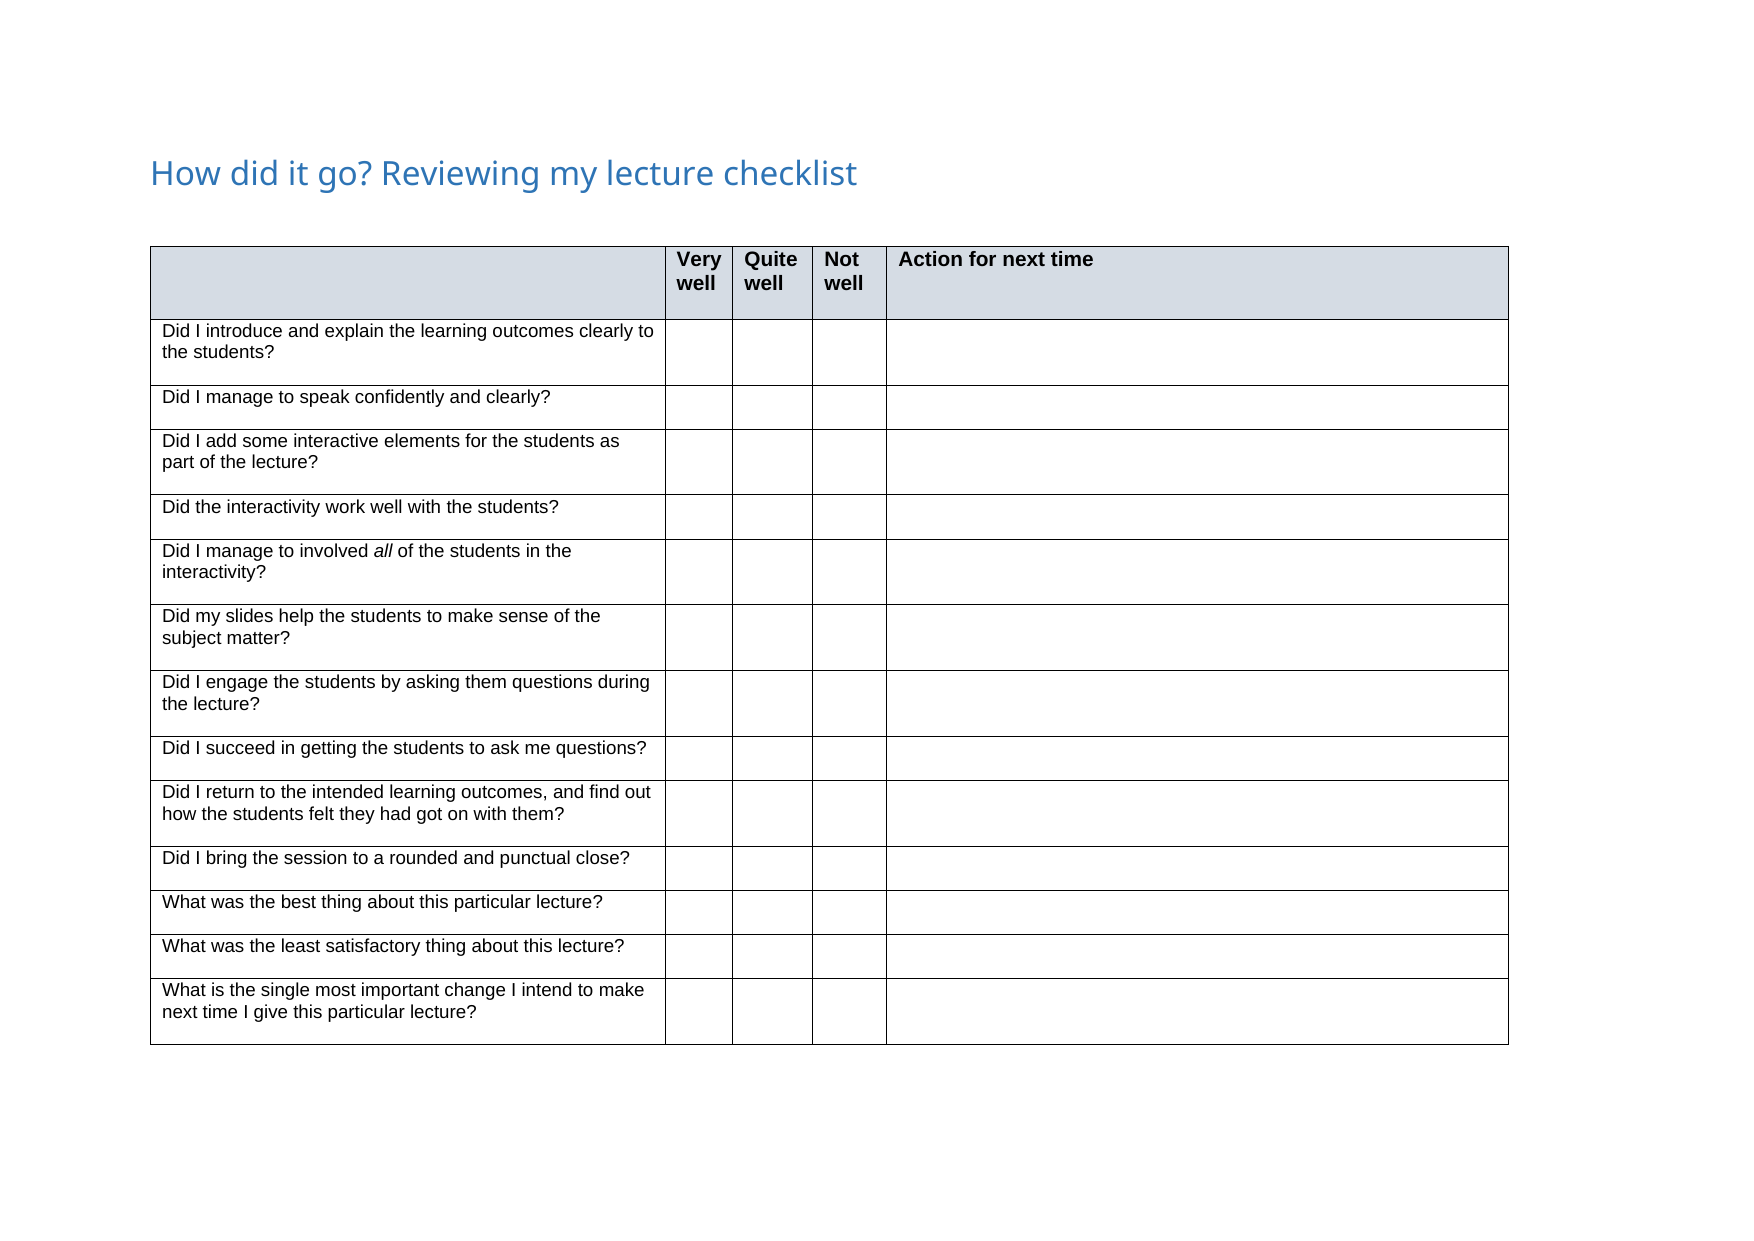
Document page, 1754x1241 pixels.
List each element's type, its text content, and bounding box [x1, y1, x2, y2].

table_cell What was the least satisfactory thing about this lecture? [151, 935, 665, 978]
table_cell [733, 737, 812, 780]
table_cell [733, 671, 812, 736]
table_cell Did I add some interactive elements for the students as part of the lecture? [151, 430, 665, 494]
table_cell What was the best thing about this particular lecture? [151, 891, 665, 934]
table_cell [733, 891, 812, 934]
table_cell [813, 605, 886, 670]
table_cell Did I introduce and explain the learning outcomes clearly to the students? [151, 320, 665, 384]
table_cell [666, 671, 732, 736]
table_cell [887, 935, 1508, 978]
table_cell [733, 847, 812, 890]
table_cell [666, 891, 732, 934]
table_cell [733, 605, 812, 670]
table_cell [666, 540, 732, 604]
table_cell [733, 430, 812, 494]
table_cell Did I bring the session to a rounded and punctual close? [151, 847, 665, 890]
table_cell [666, 979, 732, 1044]
table_cell [666, 430, 732, 494]
table_cell [813, 737, 886, 780]
table_cell Did my slides help the students to make sense of the subject matter? [151, 605, 665, 670]
table_cell [887, 891, 1508, 934]
table_cell [666, 605, 732, 670]
table_cell [813, 430, 886, 494]
subtitle How did it go? Reviewing my lecture checklist [150, 150, 1604, 195]
table_cell [813, 847, 886, 890]
table_cell Did I manage to speak confidently and clearly? [151, 386, 665, 429]
table_cell [733, 540, 812, 604]
table_cell [813, 891, 886, 934]
table_cell [666, 847, 732, 890]
table_cell [887, 495, 1508, 538]
table_header Action for next time [887, 247, 1508, 319]
table_header Quite well [733, 247, 812, 319]
table_cell [666, 320, 732, 384]
table_cell [733, 935, 812, 978]
table_cell [813, 781, 886, 846]
table_cell Did the interactivity work well with the students? [151, 495, 665, 538]
table_cell [813, 495, 886, 538]
table_cell [733, 781, 812, 846]
table_cell [887, 847, 1508, 890]
table_cell [666, 495, 732, 538]
table_cell [813, 386, 886, 429]
table_cell Did I engage the students by asking them questions during the lecture? [151, 671, 665, 736]
table_cell What is the single most important change I intend to make next time I give this particular lecture? [151, 979, 665, 1044]
table_cell [887, 430, 1508, 494]
table_header [151, 247, 665, 319]
table_header Not well [813, 247, 886, 319]
table_cell [887, 737, 1508, 780]
table_cell [666, 386, 732, 429]
table_cell [887, 605, 1508, 670]
table_cell [666, 781, 732, 846]
table_cell [733, 386, 812, 429]
table_cell [813, 935, 886, 978]
table_cell [887, 671, 1508, 736]
table_cell [887, 540, 1508, 604]
table_cell [887, 320, 1508, 384]
table_cell [813, 320, 886, 384]
table_cell Did I succeed in getting the students to ask me questions? [151, 737, 665, 780]
table_cell [666, 737, 732, 780]
table_cell [887, 979, 1508, 1044]
table_cell [813, 540, 886, 604]
table_cell [666, 935, 732, 978]
table_cell [813, 671, 886, 736]
table_header Very well [666, 247, 732, 319]
table_cell [733, 495, 812, 538]
table_cell Did I manage to involved all of the students in the interactivity? [151, 540, 665, 604]
table_cell Did I return to the intended learning outcomes, and find out how the students felt they had got on with them? [151, 781, 665, 846]
table_cell [733, 320, 812, 384]
table_cell [887, 781, 1508, 846]
table_cell [887, 386, 1508, 429]
table_cell [733, 979, 812, 1044]
table_cell [813, 979, 886, 1044]
